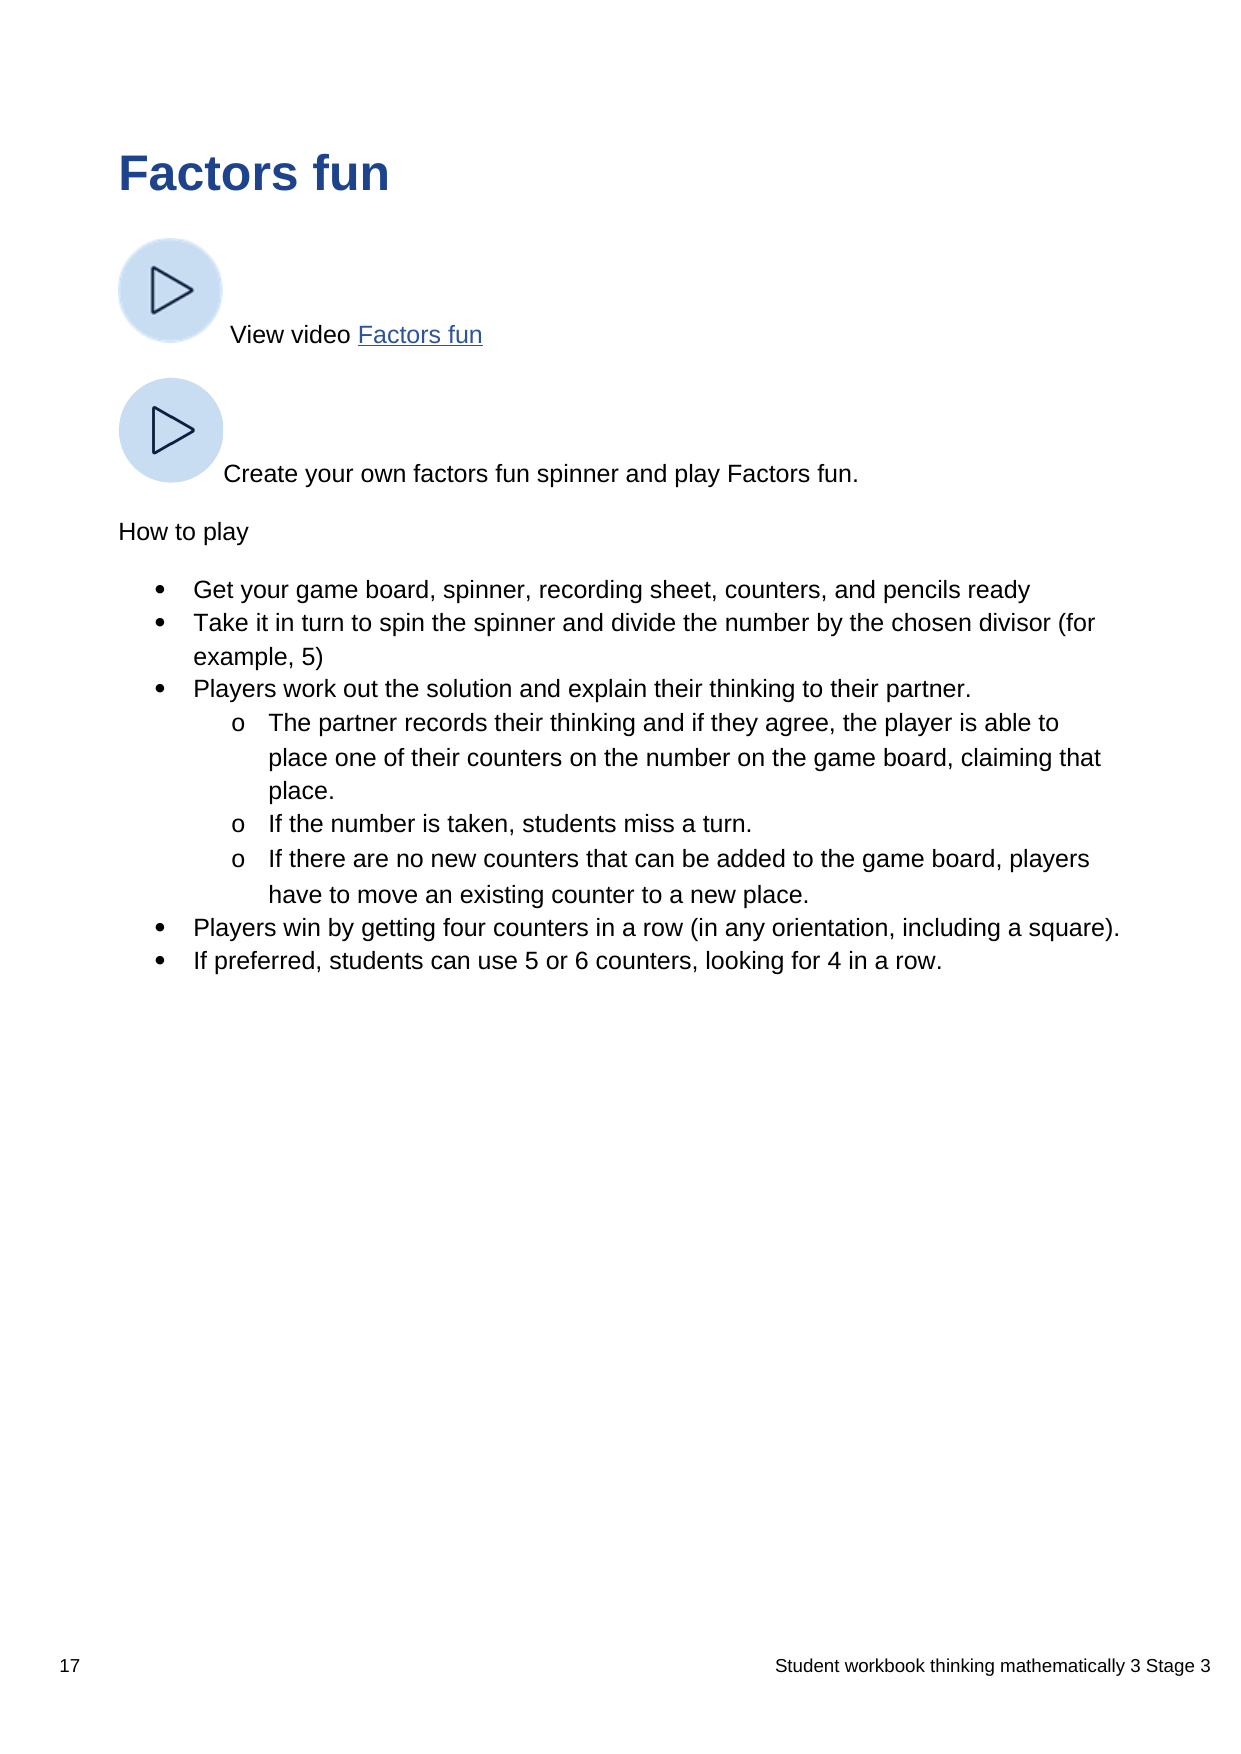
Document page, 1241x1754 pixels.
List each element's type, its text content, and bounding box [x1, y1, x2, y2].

picture [118, 377, 224, 483]
text How to play [118, 517, 1122, 546]
text View video Factors fun [118, 238, 1122, 348]
list If preferred, students can use 5 or 6 counters, looking for 4 in a row. [156, 946, 1122, 974]
picture [118, 238, 223, 343]
list Get your game board, spinner, recording sheet, counters, and pencils ready [156, 575, 1122, 604]
list Take it in turn to spin the spinner and divide the number by the chosen divisor (for example, 5) [156, 608, 1122, 670]
text Create your own factors fun spinner and play Factors fun. [118, 378, 1122, 488]
subtitle Factors fun [118, 143, 1122, 201]
list Players win by getting four counters in a row (in any orientation, including a square). [156, 913, 1122, 941]
list If there are no new counters that can be added to the game board, players have to move an existing counter to a new place. [231, 844, 1122, 908]
list Players work out the solution and explain their thinking to their partner. [156, 674, 1122, 703]
list If the number is taken, students miss a turn. [231, 809, 1122, 840]
list The partner records their thinking and if they agree, the player is able to place one of their counters on the number on the game board, claiming that place. [231, 708, 1122, 804]
